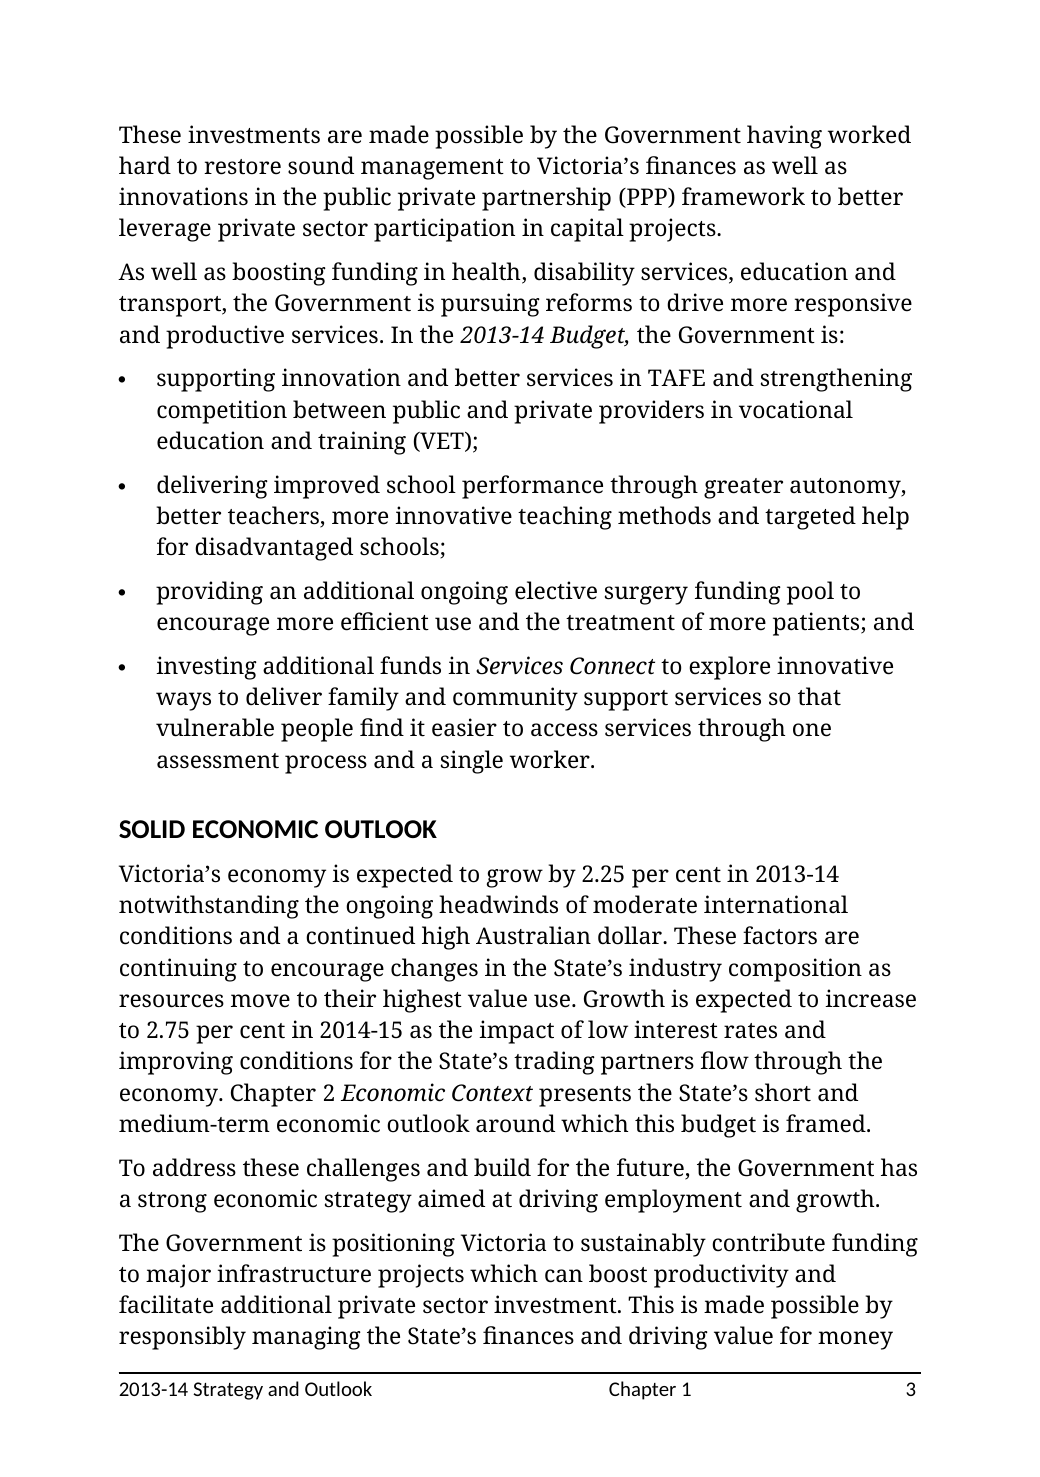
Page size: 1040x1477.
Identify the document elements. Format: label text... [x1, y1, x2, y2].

text Victoria’s economy is expected to grow by 2.25 per cent in 2013-14 notwithstanding the ongoing headwinds of moderate international conditions and a continued high Australian dollar. These factors are continuing to encourage changes in the State’s industry composition as resources move to their highest value use. Growth is expected to increase to 2.75 per cent in 2014-15 as the impact of low interest rates and improving conditions for the State’s trading partners flow through the economy. Chapter 2 Economic Context presents the State’s short and medium-term economic outlook around which this budget is framed. [118, 858, 921, 1139]
list As well as boosting funding in health, disability services, education and transport, the Government is pursuing reforms to drive more responsive and productive services. In the 2013-14 Budget, the Government is: [118, 256, 921, 350]
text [118, 1227, 921, 1352]
text investing additional funds in Services Connect to explore innovative ways to deliver family and community support services so that vulnerable people find it easier to access services through one assessment process and a single worker. [118, 650, 921, 775]
subtitle Solid economic outlook [118, 812, 921, 845]
text These investments are made possible by the Government having worked hard to restore sound management to Victoria’s finances as well as innovations in the public private partnership (PPP) framework to better leverage private sector participation in capital projects. [118, 118, 921, 243]
text delivering improved school performance through greater autonomy, better teachers, more innovative teaching methods and targeted help for disadvantaged schools; [118, 468, 921, 562]
text providing an additional ongoing elective surgery funding pool to encourage more efficient use and the treatment of more patients; and [118, 575, 921, 637]
text To address these challenges and build for the future, the Government has a strong economic strategy aimed at driving employment and growth. [118, 1152, 921, 1214]
text supporting innovation and better services in TAFE and strengthening competition between public and private providers in vocational education and training (VET); [118, 362, 921, 456]
